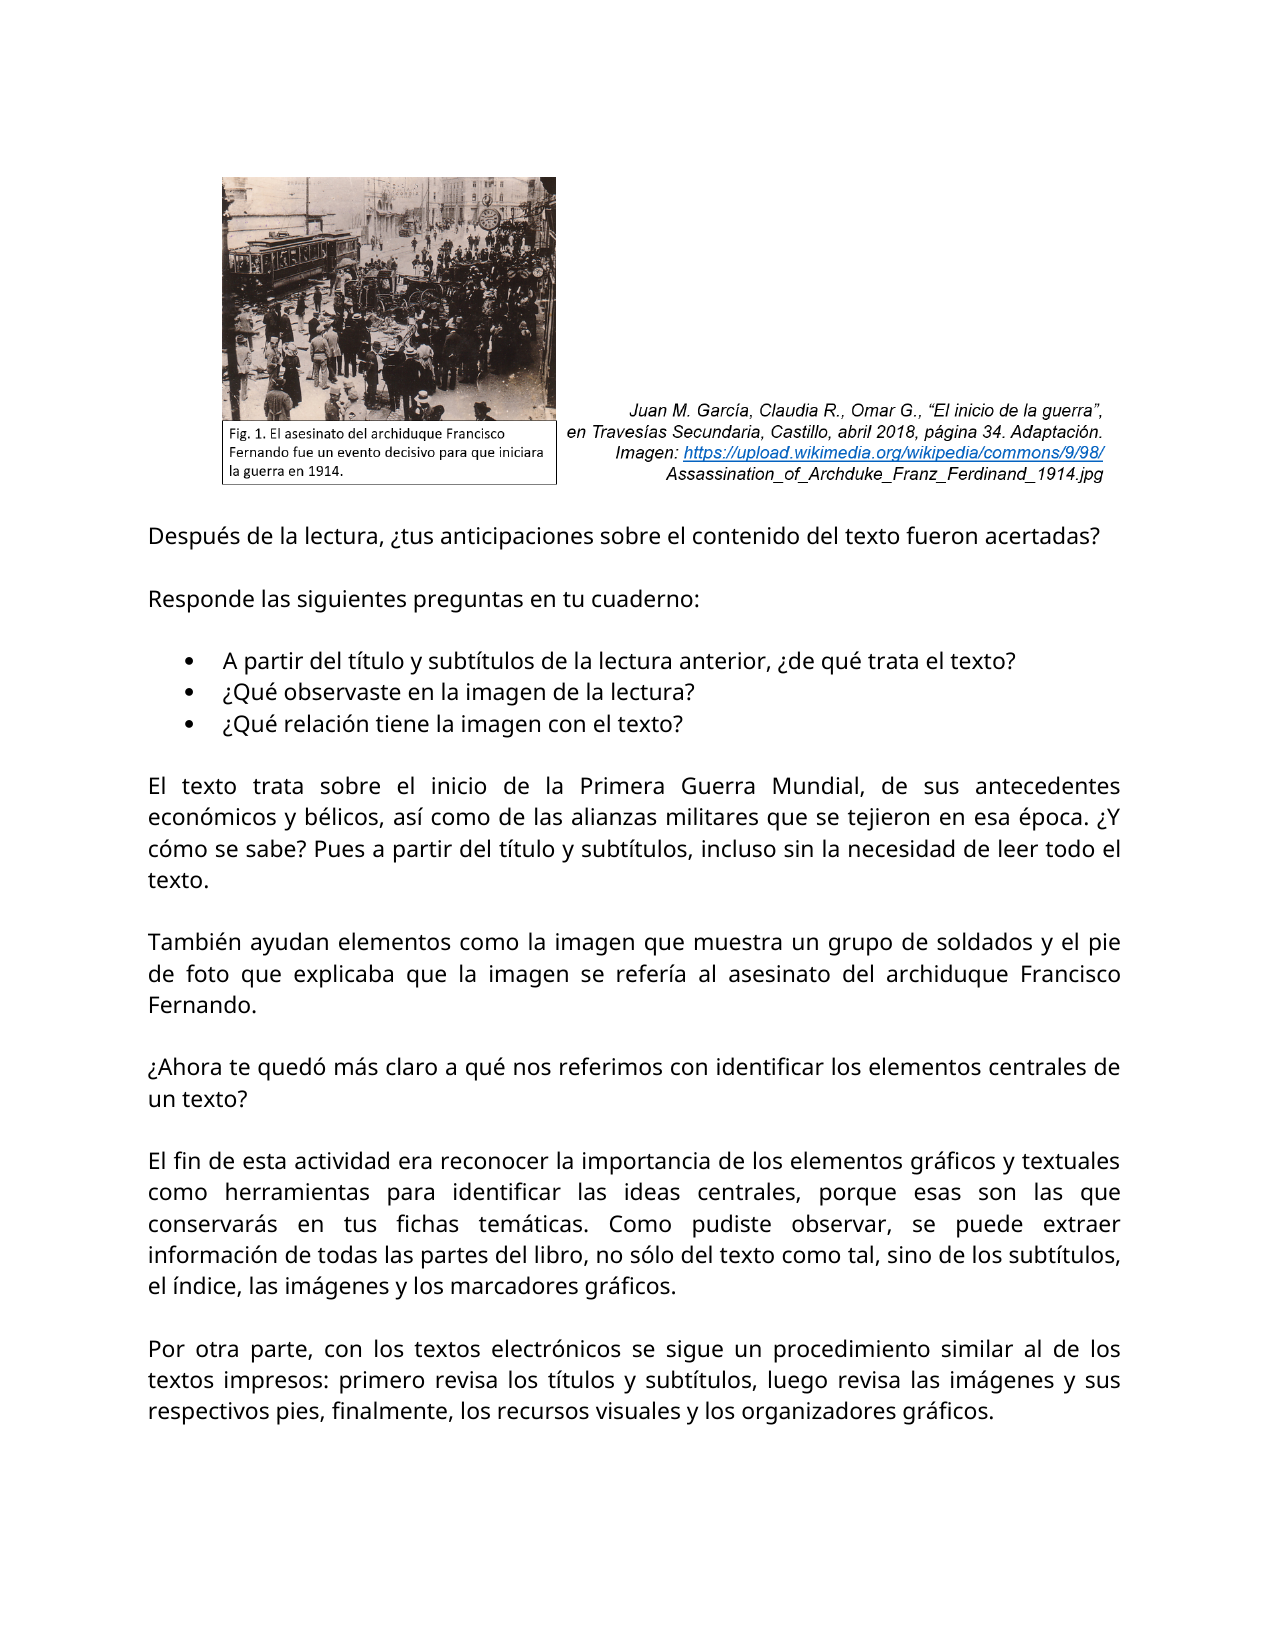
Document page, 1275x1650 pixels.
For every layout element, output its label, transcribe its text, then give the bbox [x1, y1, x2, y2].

text El fin de esta actividad era reconocer la importancia de los elementos gráficos y textuales como herramientas para identificar las ideas centrales, porque esas son las que conservarás en tus fichas temáticas. Como pudiste observar, se puede extraer información de todas las partes del libro, no sólo del texto como tal, sino de los subtítulos, el índice, las imágenes y los marcadores gráficos. [148, 1145, 1122, 1301]
text Por otra parte, con los textos electrónicos se sigue un procedimiento similar al de los textos impresos: primero revisa los títulos y subtítulos, luego revisa las imágenes y sus respectivos pies, finalmente, los recursos visuales y los organizadores gráficos. [148, 1332, 1122, 1426]
picture [221, 177, 1112, 489]
list ¿Qué relación tiene la imagen con el texto? [185, 707, 1122, 739]
text ¿Ahora te quedó más claro a qué nos referimos con identificar los elementos centrales de un texto? [148, 1051, 1122, 1114]
list A partir del título y subtítulos de la lectura anterior, ¿de qué trata el texto? [185, 645, 1122, 676]
text También ayudan elementos como la imagen que muestra un grupo de soldados y el pie de foto que explicaba que la imagen se refería al asesinato del archiduque Francisco Fernando. [148, 926, 1122, 1020]
list ¿Qué observaste en la imagen de la lectura? [185, 676, 1122, 707]
text Responde las siguientes preguntas en tu cuaderno: [148, 582, 1122, 614]
text El texto trata sobre el inicio de la Primera Guerra Mundial, de sus antecedentes económicos y bélicos, así como de las alianzas militares que se tejieron en esa época. ¿Y cómo se sabe? Pues a partir del título y subtítulos, incluso sin la necesidad de leer todo el texto. [148, 770, 1122, 895]
text Después de la lectura, ¿tus anticipaciones sobre el contenido del texto fueron acertadas? [148, 520, 1122, 551]
